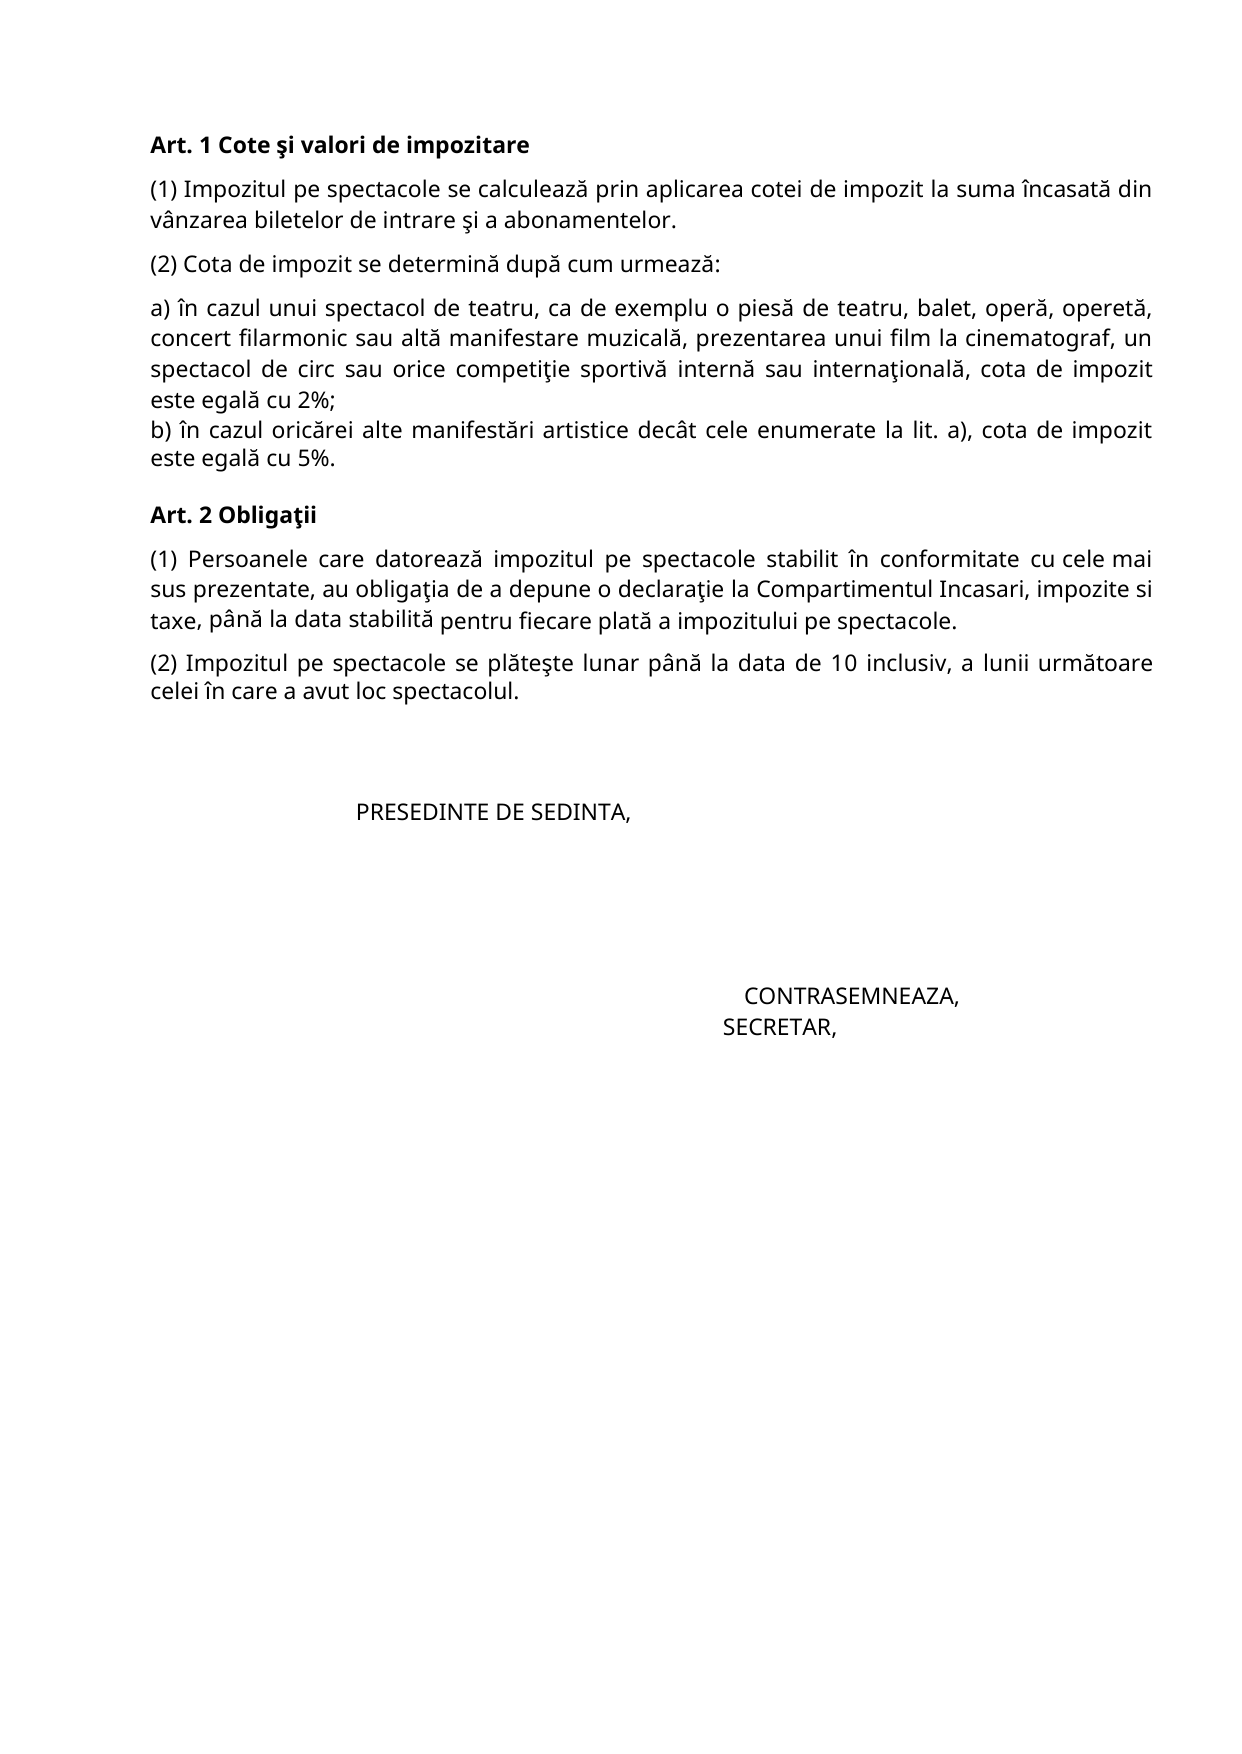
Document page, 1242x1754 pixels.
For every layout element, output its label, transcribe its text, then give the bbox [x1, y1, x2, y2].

text Art. 1 Cote şi valori de impozitare [150, 129, 619, 160]
text (2) Cota de impozit se determină după cum urmează: [150, 248, 809, 279]
text b) în cazul oricărei alte manifestări artistice decât cele enumerate la lit. a), cota de impozit este egală cu 5%. [150, 416, 1153, 472]
text (1) Persoanele care datorează impozitul pe spectacole stabilit în conformitate cu cele mai sus prezentate, au obligaţia de a depune o declaraţie la Compartimentul Incasari, impozite si taxe, până la data stabilită pentru fiecare plată a impozitului pe spectacole. [150, 543, 1153, 636]
text CONTRASEMNEAZA, [177, 980, 960, 1011]
text SECRETAR, [177, 1011, 960, 1042]
text PRESEDINTE DE SEDINTA, [177, 795, 960, 827]
text (1) Impozitul pe spectacole se calculează prin aplicarea cotei de impozit la suma încasată din vânzarea biletelor de intrare şi a abonamentelor. [150, 173, 1153, 235]
text Art. 2 Obligaţii [150, 499, 374, 530]
text (2) Impozitul pe spectacole se plăteşte lunar până la data de 10 inclusiv, a lunii următoare celei în care a avut loc spectacolul. [150, 650, 1153, 705]
text a) în cazul unui spectacol de teatru, ca de exemplu o piesă de teatru, balet, operă, operetă, concert filarmonic sau altă manifestare muzicală, prezentarea unui film la cinematograf, un spectacol de circ sau orice competiţie sportivă internă sau internaţională, cota de impozit este egală cu 2%; [150, 292, 1153, 415]
